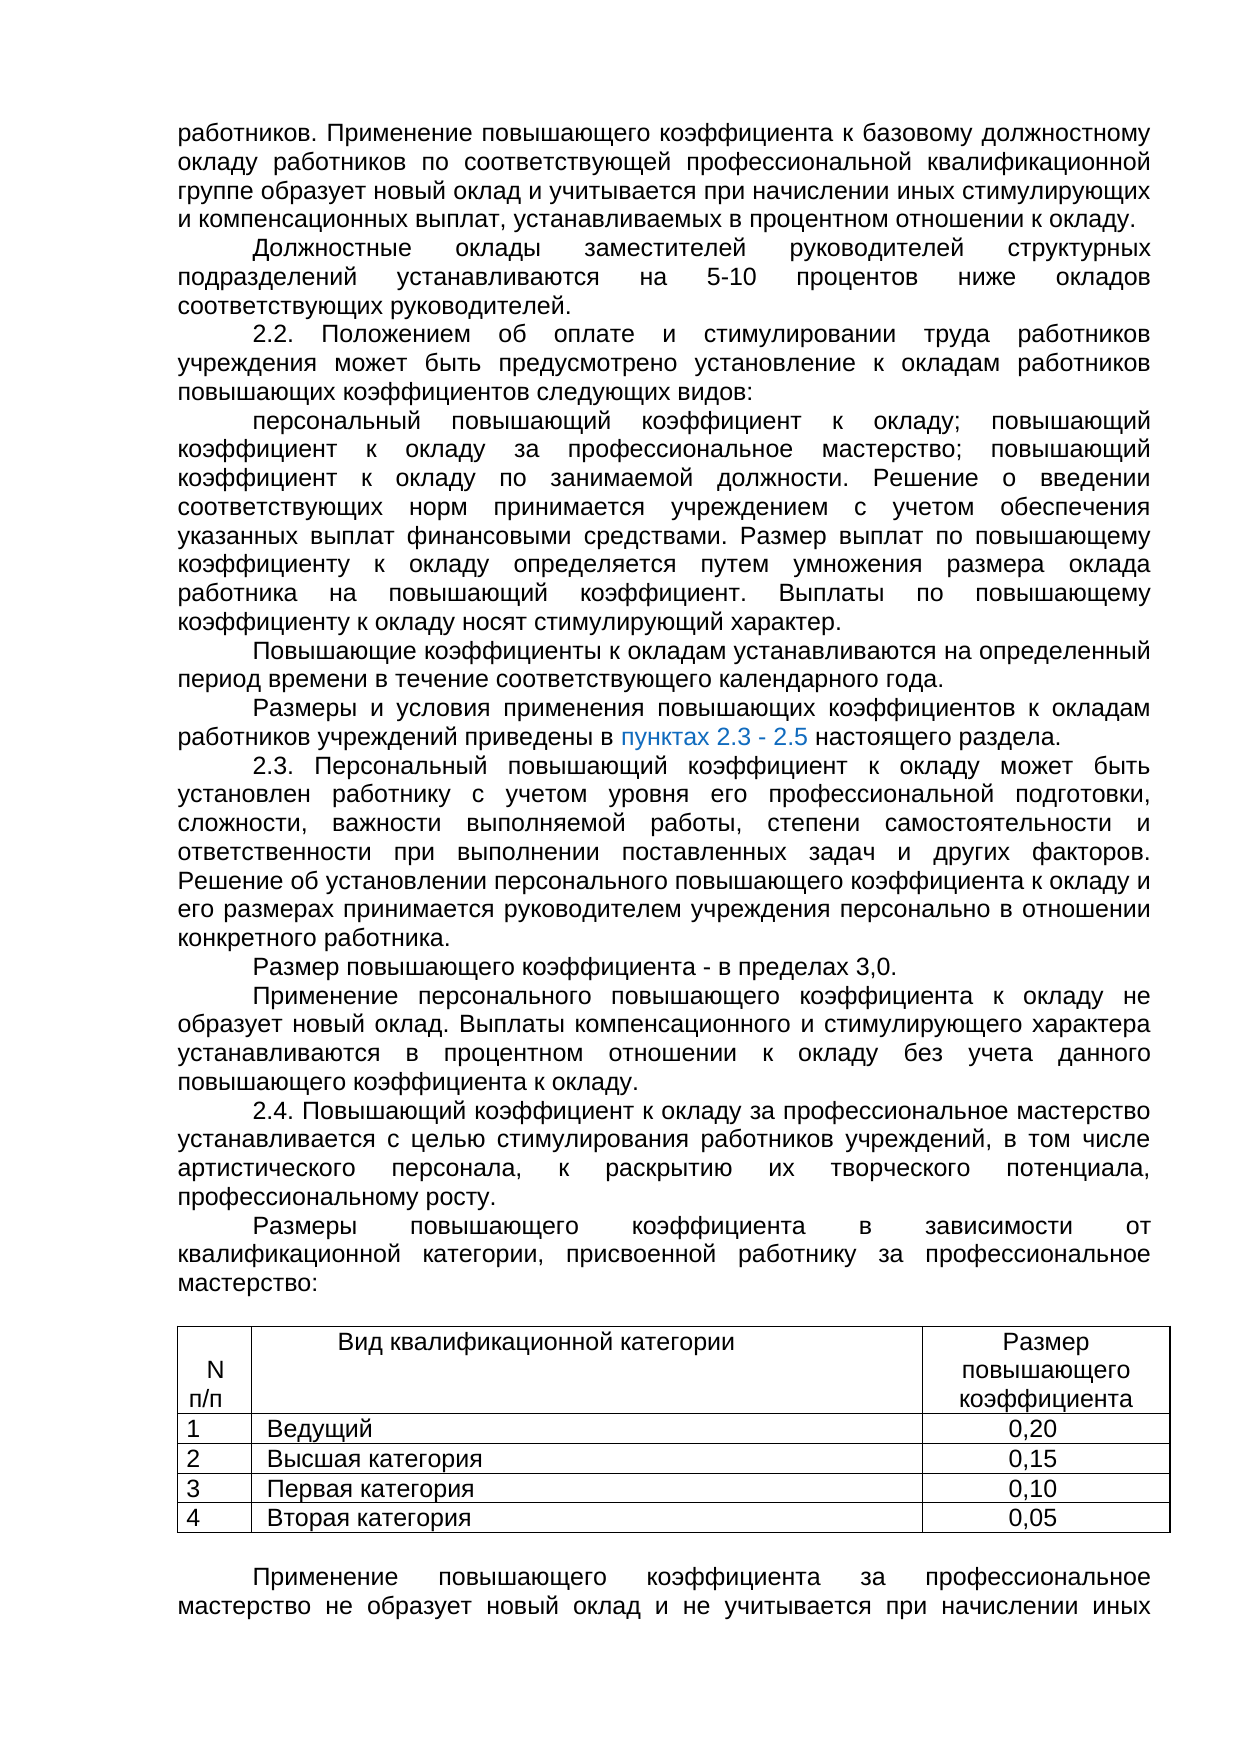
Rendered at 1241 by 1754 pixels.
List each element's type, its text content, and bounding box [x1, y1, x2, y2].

table_cell 0,10 [923, 1474, 1169, 1502]
table_header Вид квалификационной категории [252, 1327, 922, 1413]
table_cell Ведущий [252, 1414, 922, 1443]
text Размеры и условия применения повышающих коэффициентов к окладам работников учреждений приведены в пунктах 2.3 - 2.5 настоящего раздела. [177, 693, 1152, 751]
text 2.2. Положением об оплате и стимулировании труда работников учреждения может быть предусмотрено установление к окладам работников повышающих коэффициентов следующих видов: [177, 319, 1152, 406]
table_cell 0,15 [923, 1444, 1169, 1472]
text Должностные оклады заместителей руководителей структурных подразделений устанавливаются на 5-10 процентов ниже окладов соответствующих руководителей. [177, 233, 1152, 319]
text Размеры повышающего коэффициента в зависимости от квалификационной категории, присвоенной работнику за профессиональное мастерство: [177, 1211, 1152, 1297]
table_cell 2 [178, 1444, 251, 1472]
table_cell 0,05 [923, 1503, 1169, 1532]
text Повышающие коэффициенты к окладам устанавливаются на определенный период времени в течение соответствующего календарного года. [177, 636, 1152, 693]
table_header Размер повышающего коэффициента [923, 1327, 1169, 1413]
text Применение персонального повышающего коэффициента к окладу не образует новый оклад. Выплаты компенсационного и стимулирующего характера устанавливаются в процентном отношении к окладу без учета данного повышающего коэффициента к окладу. [177, 981, 1152, 1096]
table_cell 1 [178, 1414, 251, 1443]
text персональный повышающий коэффициент к окладу; повышающий коэффициент к окладу за профессиональное мастерство; повышающий коэффициент к окладу по занимаемой должности. Решение о введении соответствующих норм принимается учреждением с учетом обеспечения указанных выплат финансовыми средствами. Размер выплат по повышающему коэффициенту к окладу определяется путем умножения размера оклада работника на повышающий коэффициент. Выплаты по повышающему коэффициенту к окладу носят стимулирующий характер. [177, 406, 1152, 636]
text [177, 1562, 1152, 1619]
table_cell Первая категория [252, 1474, 922, 1502]
table_cell 4 [178, 1503, 251, 1532]
text 2.3. Персональный повышающий коэффициент к окладу может быть установлен работнику с учетом уровня его профессиональной подготовки, сложности, важности выполняемой работы, степени самостоятельности и ответственности при выполнении поставленных задач и других факторов. Решение об установлении персонального повышающего коэффициента к окладу и его размерах принимается руководителем учреждения персонально в отношении конкретного работника. [177, 751, 1152, 952]
table_cell Вторая категория [252, 1503, 922, 1532]
table_cell 3 [178, 1474, 251, 1502]
table_cell 0,20 [923, 1414, 1169, 1443]
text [177, 118, 1152, 233]
text Размер повышающего коэффициента - в пределах 3,0. [177, 952, 1152, 981]
table_cell Высшая категория [252, 1444, 922, 1472]
table_header N п/п [178, 1327, 251, 1413]
text 2.4. Повышающий коэффициент к окладу за профессиональное мастерство устанавливается с целью стимулирования работников учреждений, в том числе артистического персонала, к раскрытию их творческого потенциала, профессиональному росту. [177, 1096, 1152, 1211]
